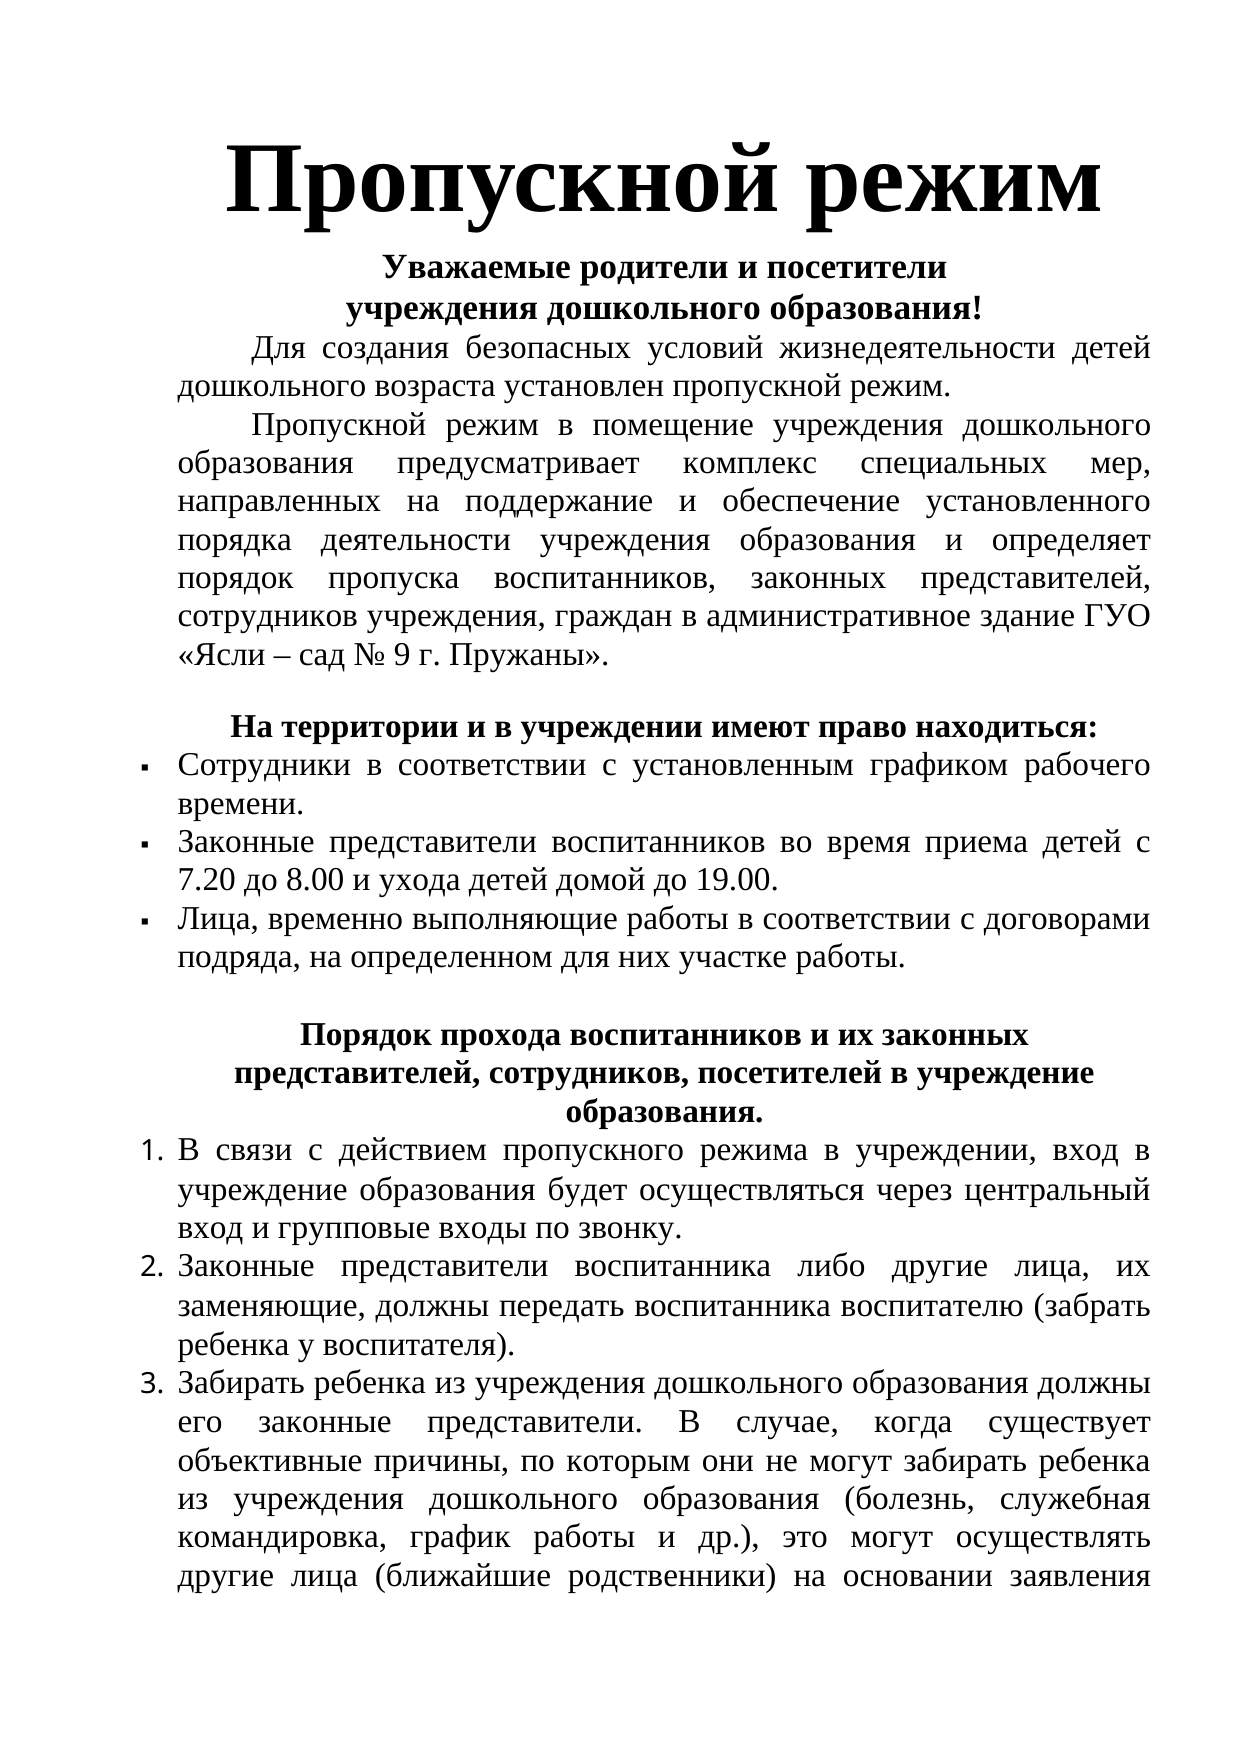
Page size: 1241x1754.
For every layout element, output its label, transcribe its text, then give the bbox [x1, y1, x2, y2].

list Законные представители воспитанников во время приема детей с 7.20 до 8.00 и ухода детей домой до 19.00. [140, 821, 1152, 898]
text Порядок прохода воспитанников и их законных представителей, сотрудников, посетителей в учреждение образования. [177, 1014, 1152, 1129]
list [140, 1362, 1152, 1593]
text Пропускной режим в помещение учреждения дошкольного образования предусматривает комплекс специальных мер, направленных на поддержание и обеспечение установленного порядка деятельности учреждения образования и определяет порядок пропуска воспитанников, законных представителей, сотрудников учреждения, граждан в административное здание ГУО «Ясли – сад № 9 г. Пружаны». [177, 404, 1152, 672]
text На территории и в учреждении имеют право находиться: [177, 706, 1152, 745]
text Для создания безопасных условий жизнедеятельности детей дошкольного возраста установлен пропускной режим. [177, 327, 1152, 404]
list В связи с действием пропускного режима в учреждении, вход в учреждение образования будет осуществляться через центральный вход и групповые входы по звонку. [140, 1129, 1152, 1246]
list Законные представители воспитанника либо другие лица, их заменяющие, должны передать воспитанника воспитателю (забрать ребенка у воспитателя). [140, 1246, 1152, 1362]
text Пропускной режим [177, 118, 1152, 233]
list Сотрудники в соответствии с установленным графиком рабочего времени. [140, 745, 1152, 821]
text Уважаемые родители и посетители [177, 246, 1152, 286]
text учреждения дошкольного образования! [177, 286, 1152, 327]
list Лица, временно выполняющие работы в соответствии с договорами подряда, на определенном для них участке работы. [140, 898, 1152, 975]
